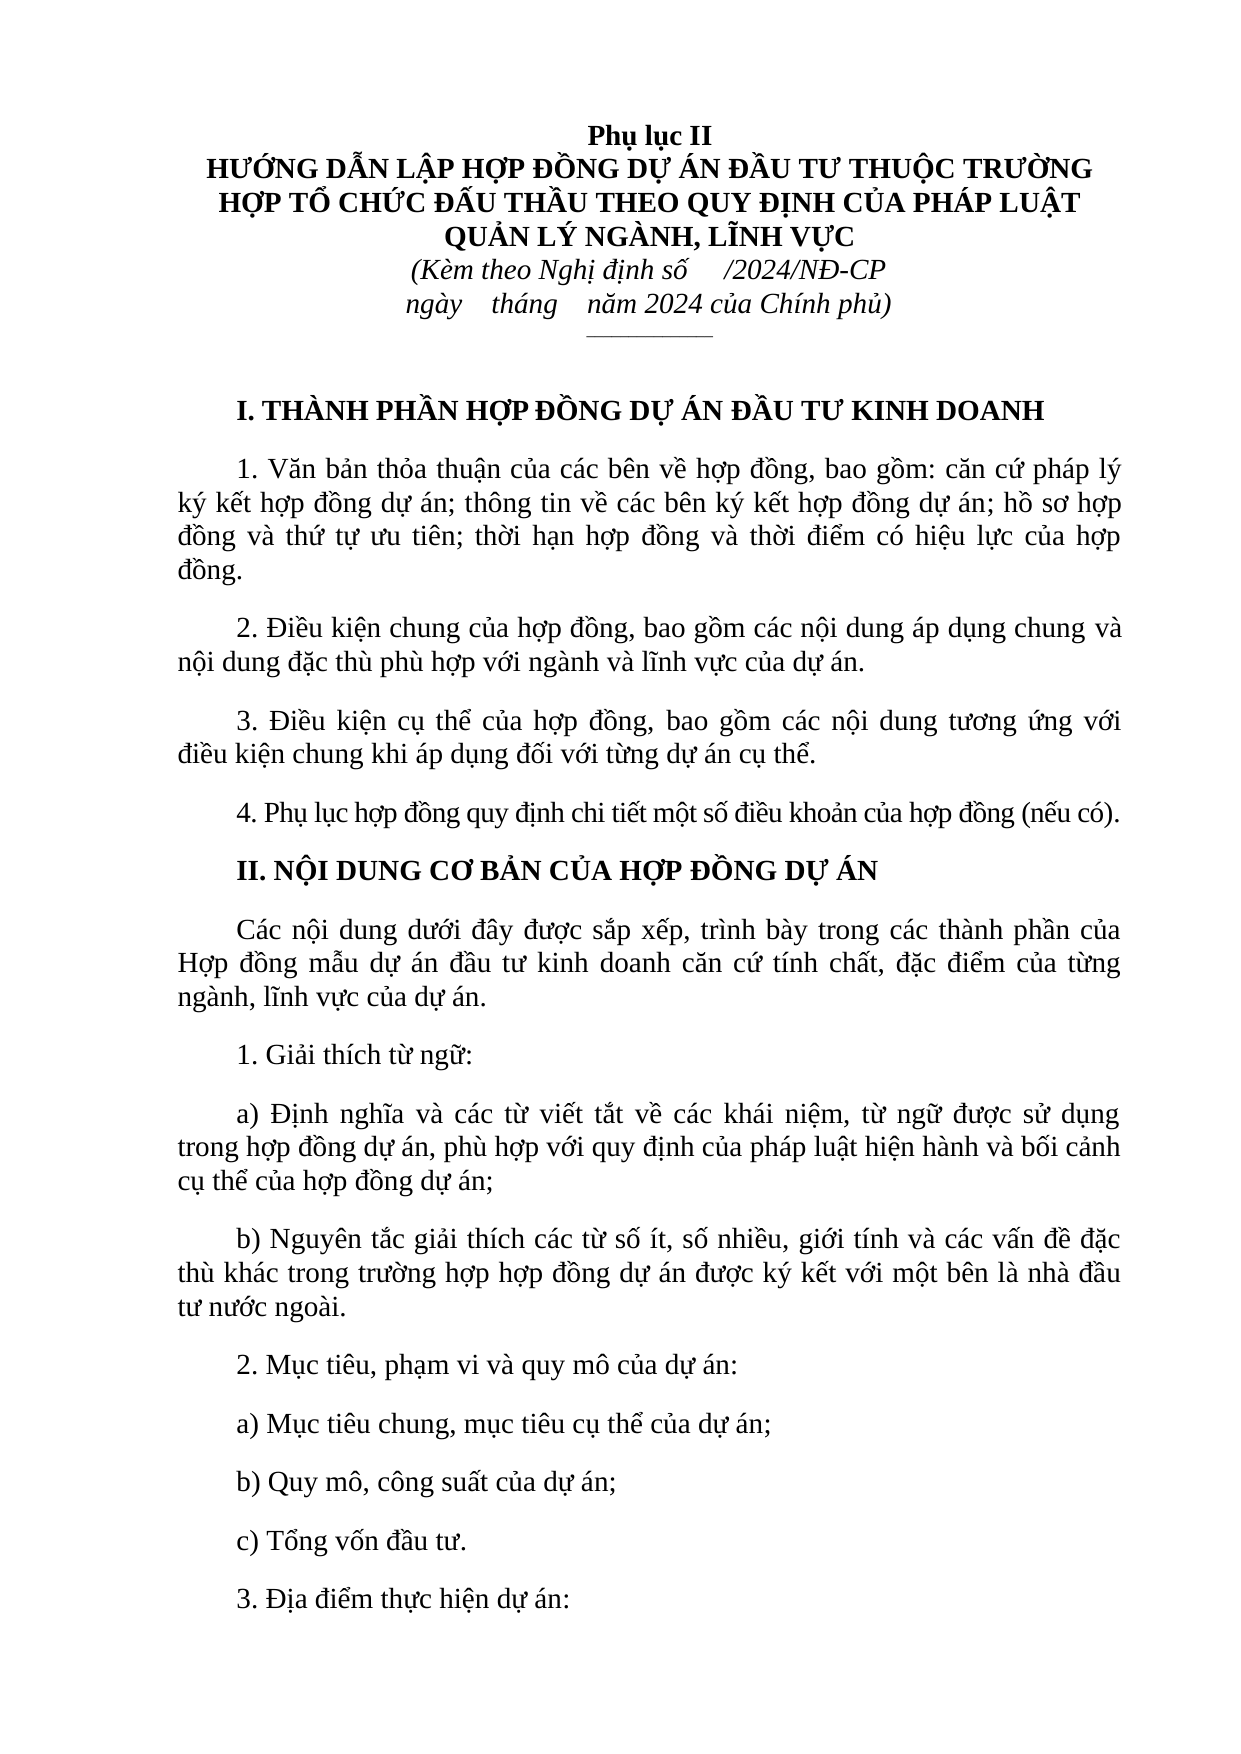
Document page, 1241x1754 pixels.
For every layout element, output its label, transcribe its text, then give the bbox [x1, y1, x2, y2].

text c) Tổng vốn đầu tư. [177, 1523, 1122, 1556]
text 3. Điều kiện cụ thể của hợp đồng, bao gồm các nội dung tương ứng với điều kiện chung khi áp dụng đối với từng dự án cụ thể. [177, 703, 1122, 770]
text ngày tháng năm 2024 của Chính phủ) [177, 286, 1122, 319]
text 1. Văn bản thỏa thuận của các bên về hợp đồng, bao gồm: căn cứ pháp lý ký kết hợp đồng dự án; thông tin về các bên ký kết hợp đồng dự án; hồ sơ hợp đồng và thứ tự ưu tiên; thời hạn hợp đồng và thời điểm có hiệu lực của hợp đồng. [177, 451, 1122, 586]
text _______________ [177, 319, 1122, 353]
text b) Quy mô, công suất của dự án; [177, 1464, 1122, 1498]
list b) Nguyên tắc giải thích các từ số ít, số nhiều, giới tính và các vấn đề đặc thù khác trong trường hợp hợp đồng dự án được ký kết với một bên là nhà đầu tư nước ngoài. [177, 1222, 1122, 1322]
text 1. Giải thích từ ngữ: [177, 1037, 1122, 1071]
text I. THÀNH PHẦN HỢP ĐỒNG DỰ ÁN ĐẦU TƯ KINH DOANH [177, 393, 1122, 426]
text Các nội dung dưới đây được sắp xếp, trình bày trong các thành phần của Hợp đồng mẫu dự án đầu tư kinh doanh căn cứ tính chất, đặc điểm của từng ngành, lĩnh vực của dự án. [177, 912, 1122, 1012]
subtitle HƯỚNG DẪN LẬP HỢP ĐỒNG DỰ ÁN ĐẦU TƯ THUỘC TRƯỜNG HỢP TỔ CHỨC ĐẤU THẦU THEO QUY ĐỊNH CỦA PHÁP LUẬT QUẢN LÝ NGÀNH, LĨNH VỰC [177, 152, 1122, 252]
subtitle Phụ lục II [177, 118, 1122, 152]
text 4. Phụ lục hợp đồng quy định chi tiết một số điều khoản của hợp đồng (nếu có). [177, 795, 1122, 828]
text a) Mục tiêu chung, mục tiêu cụ thể của dự án; [177, 1406, 1122, 1439]
text II. NỘI DUNG CƠ BẢN CỦA HỢP ĐỒNG DỰ ÁN [177, 853, 1122, 887]
list 2. Mục tiêu, phạm vi và quy mô của dự án: [177, 1347, 1122, 1381]
list a) Định nghĩa và các từ viết tắt về các khái niệm, từ ngữ được sử dụng trong hợp đồng dự án, phù hợp với quy định của pháp luật hiện hành và bối cảnh cụ thể của hợp đồng dự án; [177, 1096, 1122, 1197]
text 2. Điều kiện chung của hợp đồng, bao gồm các nội dung áp dụng chung và nội dung đặc thù phù hợp với ngành và lĩnh vực của dự án. [177, 611, 1122, 678]
list 3. Địa điểm thực hiện dự án: [177, 1581, 1122, 1615]
text (Kèm theo Nghị định số /2024/NĐ-CP [177, 252, 1122, 286]
